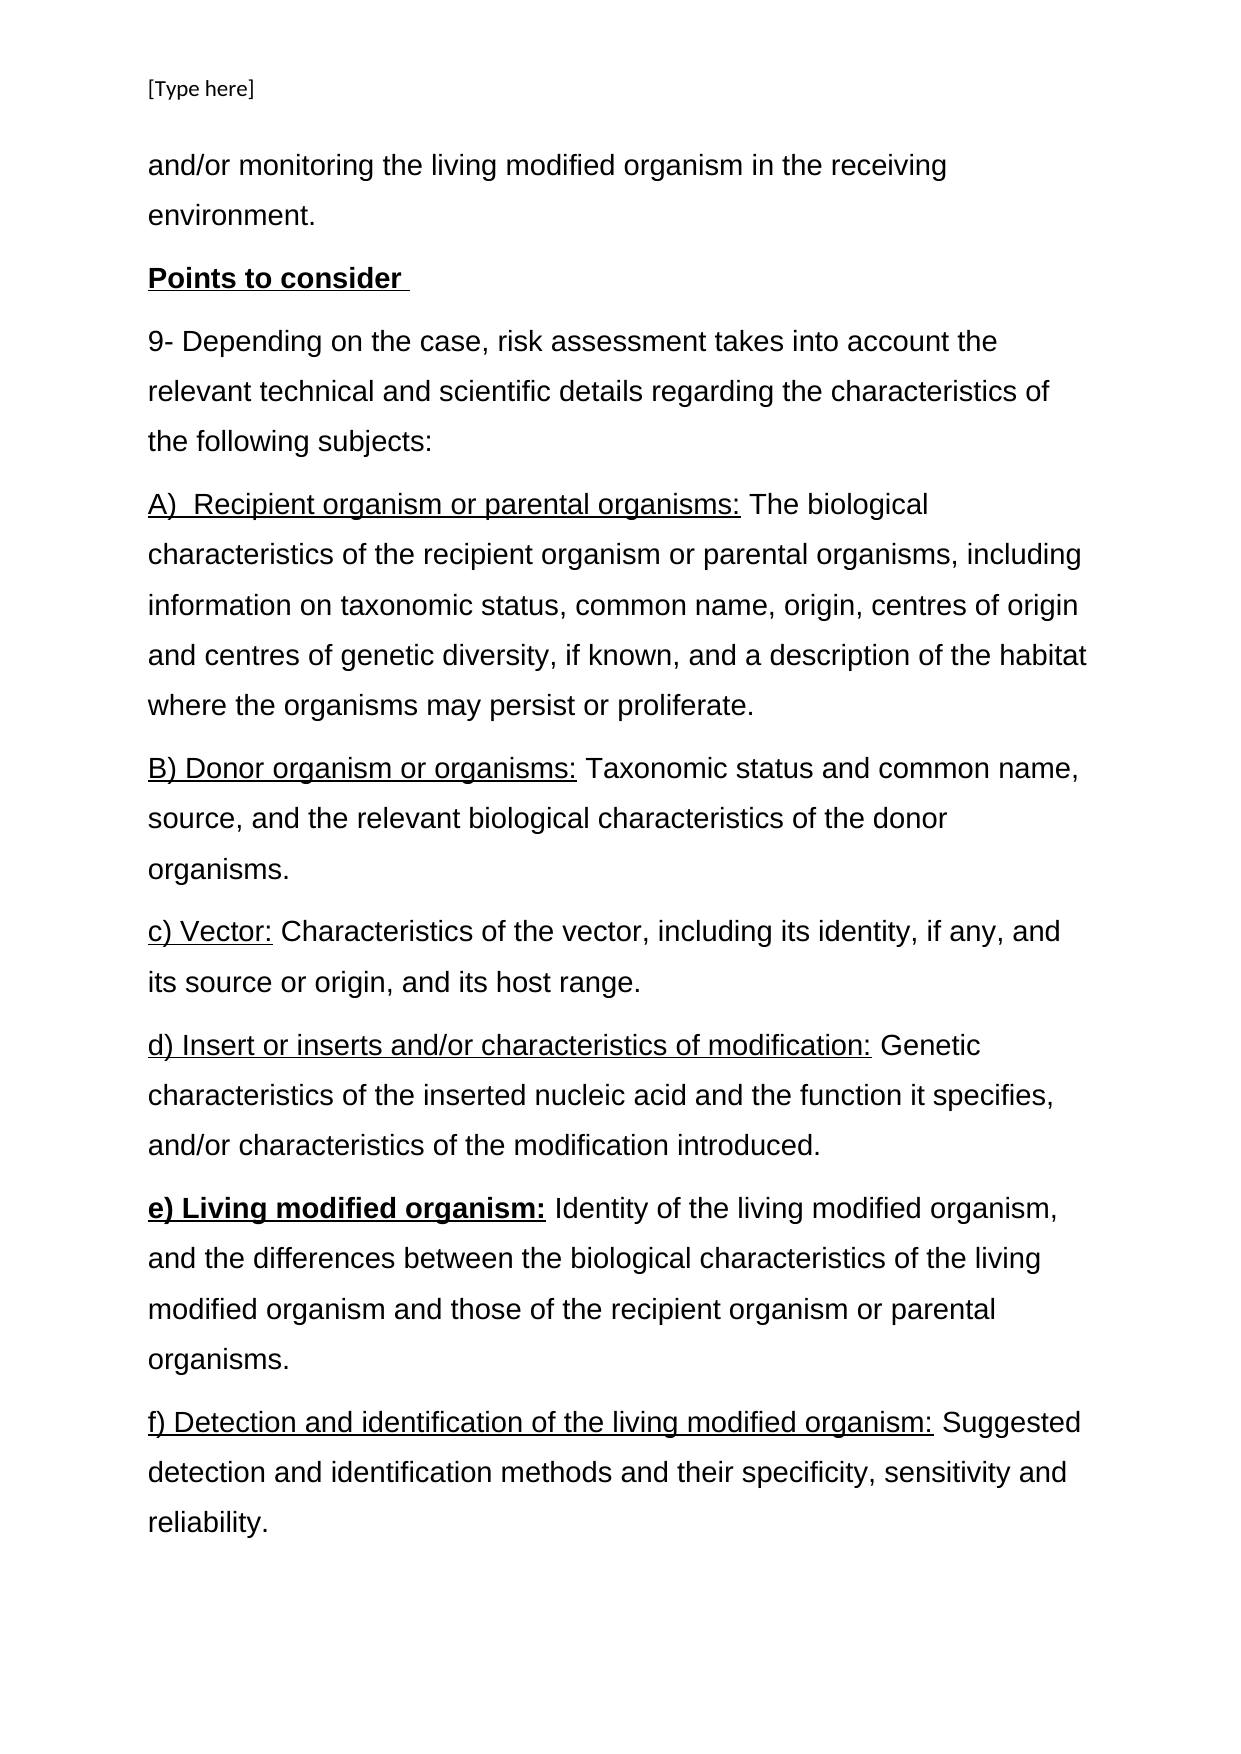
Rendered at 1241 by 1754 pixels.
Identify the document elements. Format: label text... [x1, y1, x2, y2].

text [148, 148, 1093, 231]
text f) Detection and identification of the living modified organism: Suggested detection and identification methods and their specificity, sensitivity and reliability. [148, 1405, 1093, 1539]
text B) Donor organism or organisms: Taxonomic status and common name, source, and the relevant biological characteristics of the donor organisms. [148, 751, 1093, 885]
text A) Recipient organism or parental organisms: The biological characteristics of the recipient organism or parental organisms, including information on taxonomic status, common name, origin, centres of origin and centres of genetic diversity, if known, and a description of the habitat where the organisms may persist or proliferate. [148, 487, 1093, 722]
text c) Vector: Characteristics of the vector, including its identity, if any, and its source or origin, and its host range. [148, 914, 1093, 998]
text 9- Depending on the case, risk assessment takes into account the relevant technical and scientific details regarding the characteristics of the following subjects: [148, 323, 1093, 458]
text Points to consider [148, 261, 1093, 294]
text d) Insert or inserts and/or characteristics of modification: Genetic characteristics of the inserted nucleic acid and the function it specifies, and/or characteristics of the modification introduced. [148, 1028, 1093, 1162]
text e) Living modified organism: Identity of the living modified organism, and the differences between the biological characteristics of the living modified organism and those of the recipient organism or parental organisms. [148, 1191, 1093, 1376]
